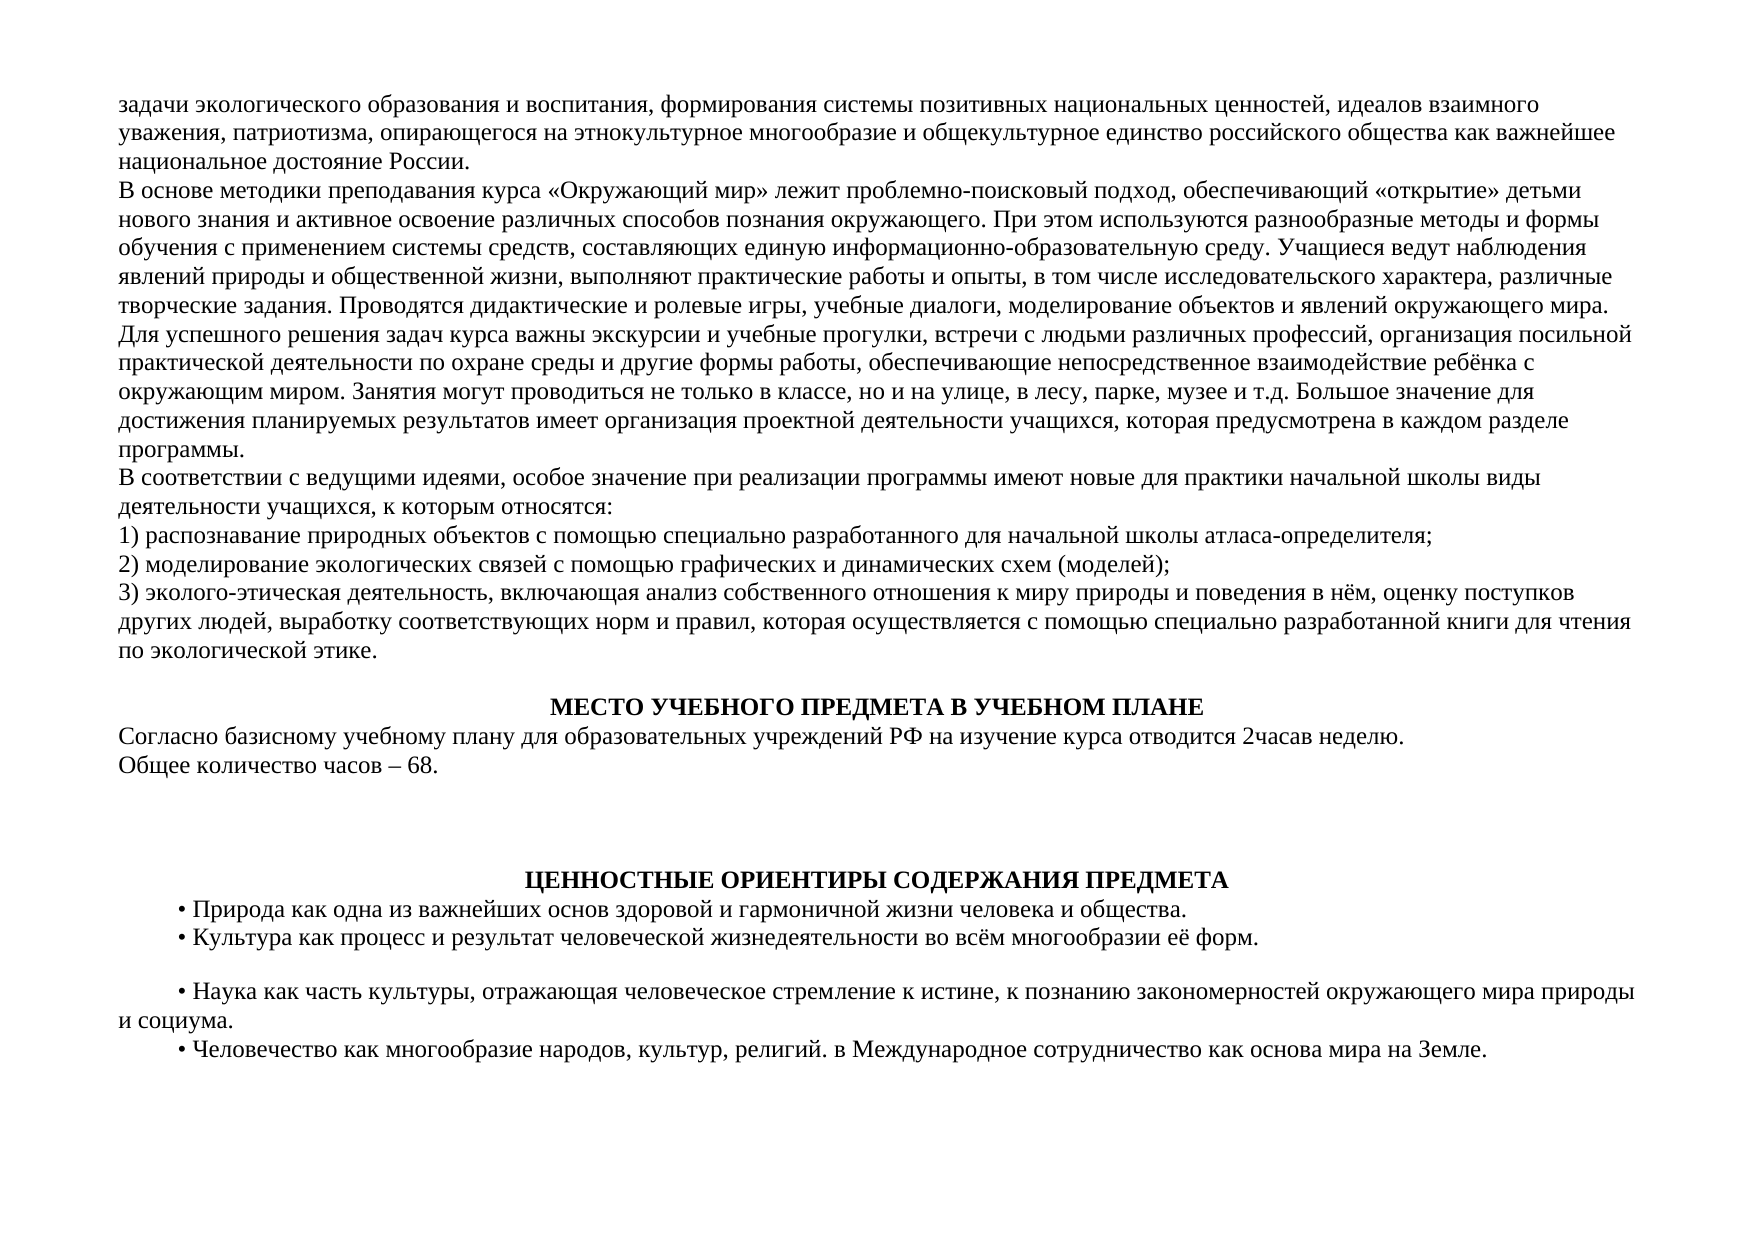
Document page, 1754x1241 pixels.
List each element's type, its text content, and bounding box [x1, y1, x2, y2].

text ЦЕННОСТНЫЕ ОРИЕНТИРЫ СОДЕРЖАНИЯ ПРЕДМЕТА [118, 865, 1636, 894]
text В основе методики преподавания курса «Окружающий мир» лежит проблемно-поисковый подход, обеспечивающий «открытие» детьми нового знания и активное освоение различных способов познания окружающего. При этом используются разнообразные методы и формы обучения с применением системы средств, составляющих единую информационно-образовательную среду. Учащиеся ведут наблюдения явлений природы и общественной жизни, выполняют практические работы и опыты, в том числе исследовательского характера, различные творческие задания. Проводятся дидактические и ролевые игры, учебные диалоги, моделирование объектов и явлений окружающего мира. Для успешного решения задач курса важны экскурсии и учебные прогулки, встречи с людьми различных профессий, организация посильной практической деятельности по охране среды и другие формы работы, обеспечивающие непосредственное взаимодействие ребёнка с окружающим миром. Занятия могут проводиться не только в классе, но и на улице, в лесу, парке, музее и т.д. Большое значение для достижения планируемых результатов имеет организация проектной деятельности учащихся, которая предусмотрена в каждом разделе программы. [118, 175, 1636, 462]
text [118, 89, 1636, 175]
text • Наука как часть культуры, отражающая человеческое стремление к истине, к познанию закономерностей окружающего мира природы и социума. [118, 976, 1636, 1034]
text • Человечество как многообразие народов, культур, религий. в Международное сотрудничество как основа мира на Земле. [118, 1034, 1636, 1062]
text Согласно базисному учебному плану для образовательных учреждений РФ на изучение курса отводится 2часав неделю. [118, 721, 1636, 750]
text 3) эколого-этическая деятельность, включающая анализ собственного отношения к миру природы и поведения в нём, оценку поступков других людей, выработку соответствующих норм и правил, которая осуществляется с помощью специально разработанной книги для чтения по экологической этике. [118, 577, 1636, 664]
text 2) моделирование экологических связей с помощью графических и динамических схем (моделей); [118, 549, 1636, 577]
text • Культура как процесс и результат человеческой жизнедеятельности во всём многообразии её форм. [118, 922, 1636, 951]
text • Природа как одна из важнейших основ здоровой и гармоничной жизни человека и общества. [118, 894, 1636, 922]
text 1) распознавание природных объектов с помощью специально разработанного для начальной школы атласа-определителя; [118, 520, 1636, 549]
text Общее количество часов – 68. [118, 750, 1636, 779]
text В соответствии с ведущими идеями, особое значение при реализации программы имеют новые для практики начальной школы виды деятельности учащихся, к которым относятся: [118, 462, 1636, 520]
text МЕСТО УЧЕБНОГО ПРЕДМЕТА В УЧЕБНОМ ПЛАНЕ [118, 692, 1636, 721]
